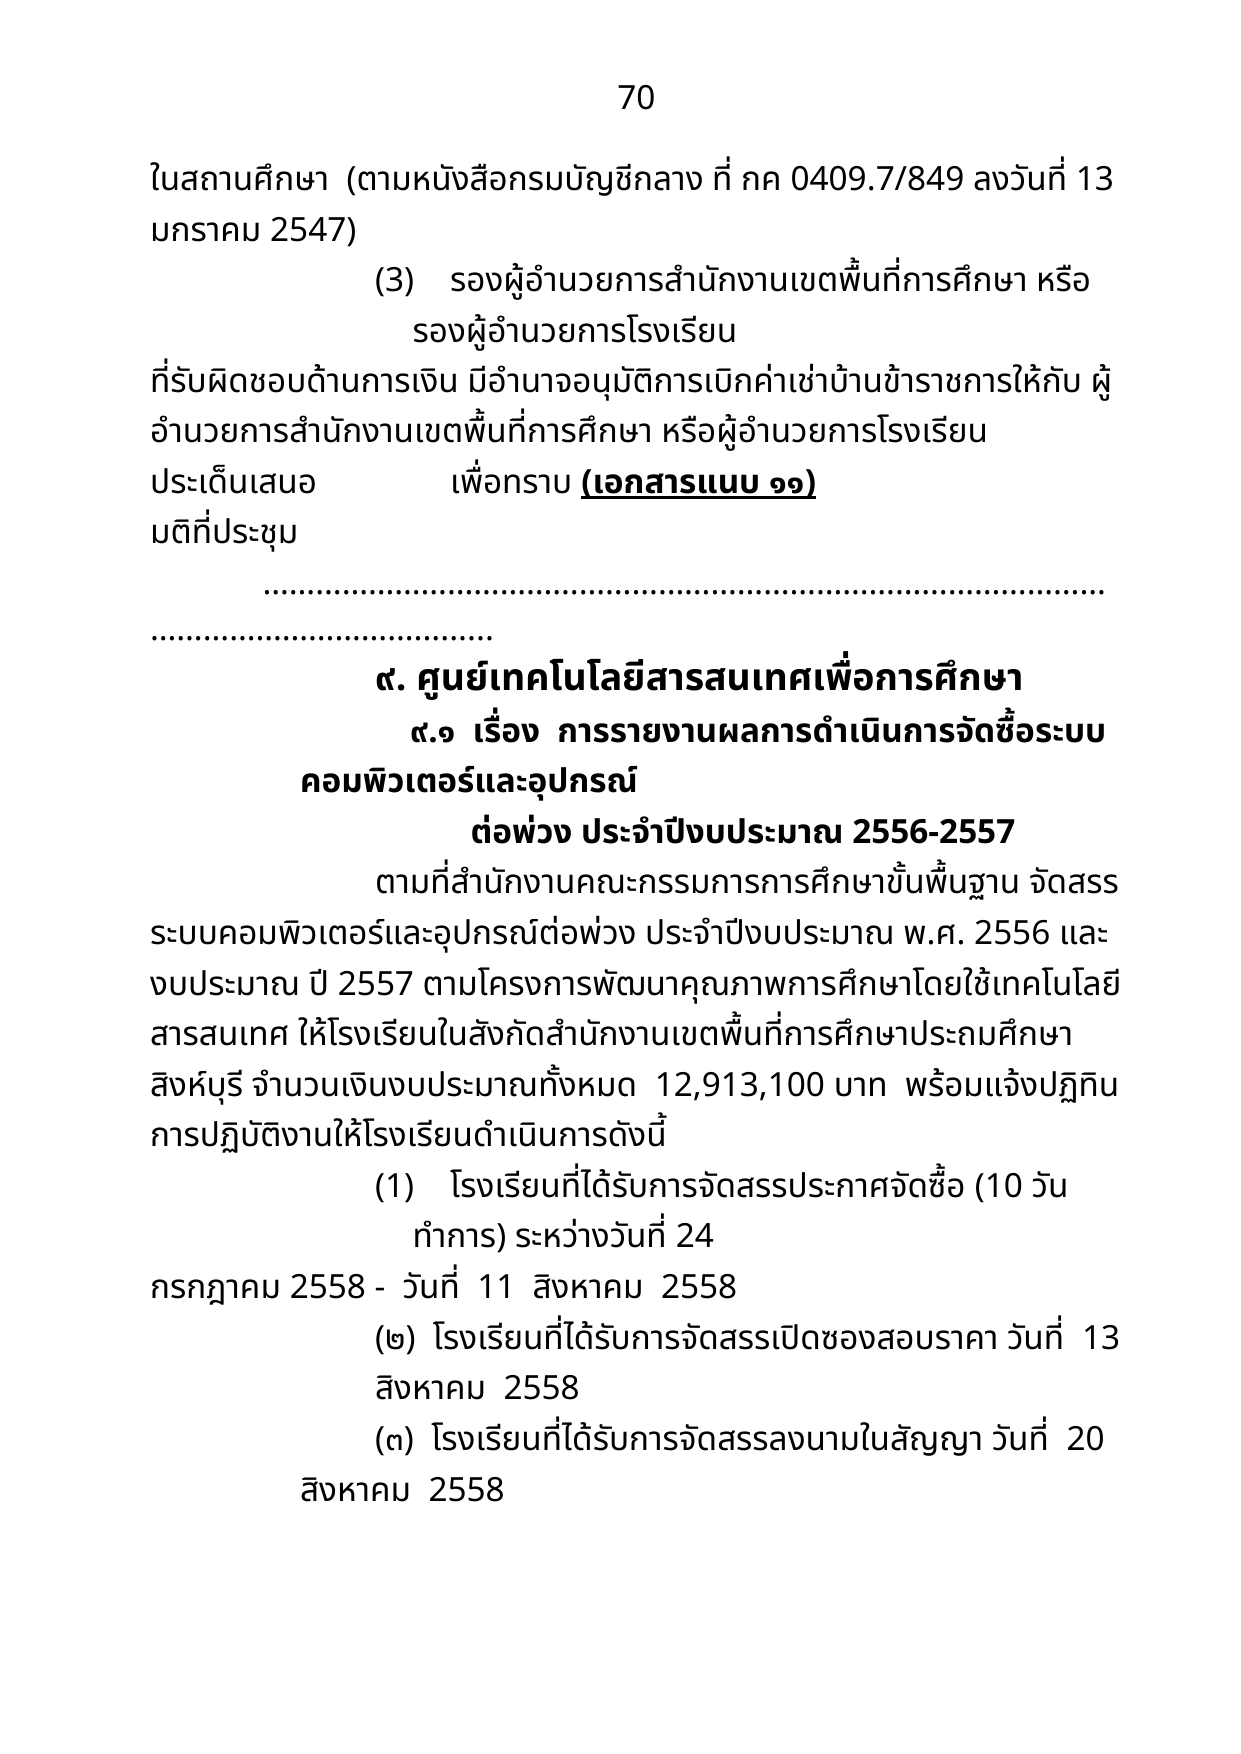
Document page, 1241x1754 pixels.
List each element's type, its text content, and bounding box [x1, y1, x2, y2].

text ที่รับผิดชอบด้านการเงิน มีอำนาจอนุมัติการเบิกค่าเช่าบ้านข้าราชการให้กับ ผู้อำนวยการสำนักงานเขตพื้นที่การศึกษา หรือผู้อำนวยการโรงเรียน [150, 357, 1122, 458]
text (๒) โรงเรียนที่ได้รับการจัดสรรเปิดซองสอบราคา วันที่ 13 สิงหาคม 2558 [375, 1313, 1122, 1415]
text ๙. ศูนย์เทคโนโลยีสารสนเทศเพื่อการศึกษา [300, 650, 1122, 707]
text (๓) โรงเรียนที่ได้รับการจัดสรรลงนามในสัญญา วันที่ 20 สิงหาคม 2558 [300, 1415, 1122, 1516]
text กรกฎาคม 2558 - วันที่ 11 สิงหาคม 2558 [150, 1263, 1122, 1313]
text ต่อพ่วง ประจำปีงบประมาณ 2556-2557 [300, 808, 1122, 858]
text ประเด็นเสนอ เพื่อทราบ (เอกสารแนบ ๑๑) [150, 458, 1122, 508]
text ๙.๑ เรื่อง การรายงานผลการดำเนินการจัดซื้อระบบคอมพิวเตอร์และอุปกรณ์ [300, 707, 1122, 808]
list โรงเรียนที่ได้รับการจัดสรรประกาศจัดซื้อ (10 วันทำการ) ระหว่างวันที่ 24 [375, 1162, 1122, 1263]
list รองผู้อำนวยการสำนักงานเขตพื้นที่การศึกษา หรือ รองผู้อำนวยการโรงเรียน [375, 256, 1122, 357]
text มติที่ประชุม ………………………………………………………………………………………………………………......... [150, 508, 1122, 650]
text ในสถานศึกษา (ตามหนังสือกรมบัญชีกลาง ที่ กค 0409.7/849 ลงวันที่ 13 มกราคม 2547) [150, 155, 1122, 256]
text ตามที่สำนักงานคณะกรรมการการศึกษาขั้นพื้นฐาน จัดสรรระบบคอมพิวเตอร์และอุปกรณ์ต่อพ่วง ประจำปีงบประมาณ พ.ศ. 2556 และงบประมาณ ปี 2557 ตามโครงการพัฒนาคุณภาพการศึกษาโดยใช้เทคโนโลยีสารสนเทศ ให้โรงเรียนในสังกัดสำนักงานเขตพื้นที่การศึกษาประถมศึกษาสิงห์บุรี จำนวนเงินงบประมาณทั้งหมด 12,913,100 บาท พร้อมแจ้งปฏิทินการปฏิบัติงานให้โรงเรียนดำเนินการดังนี้ [150, 858, 1122, 1162]
